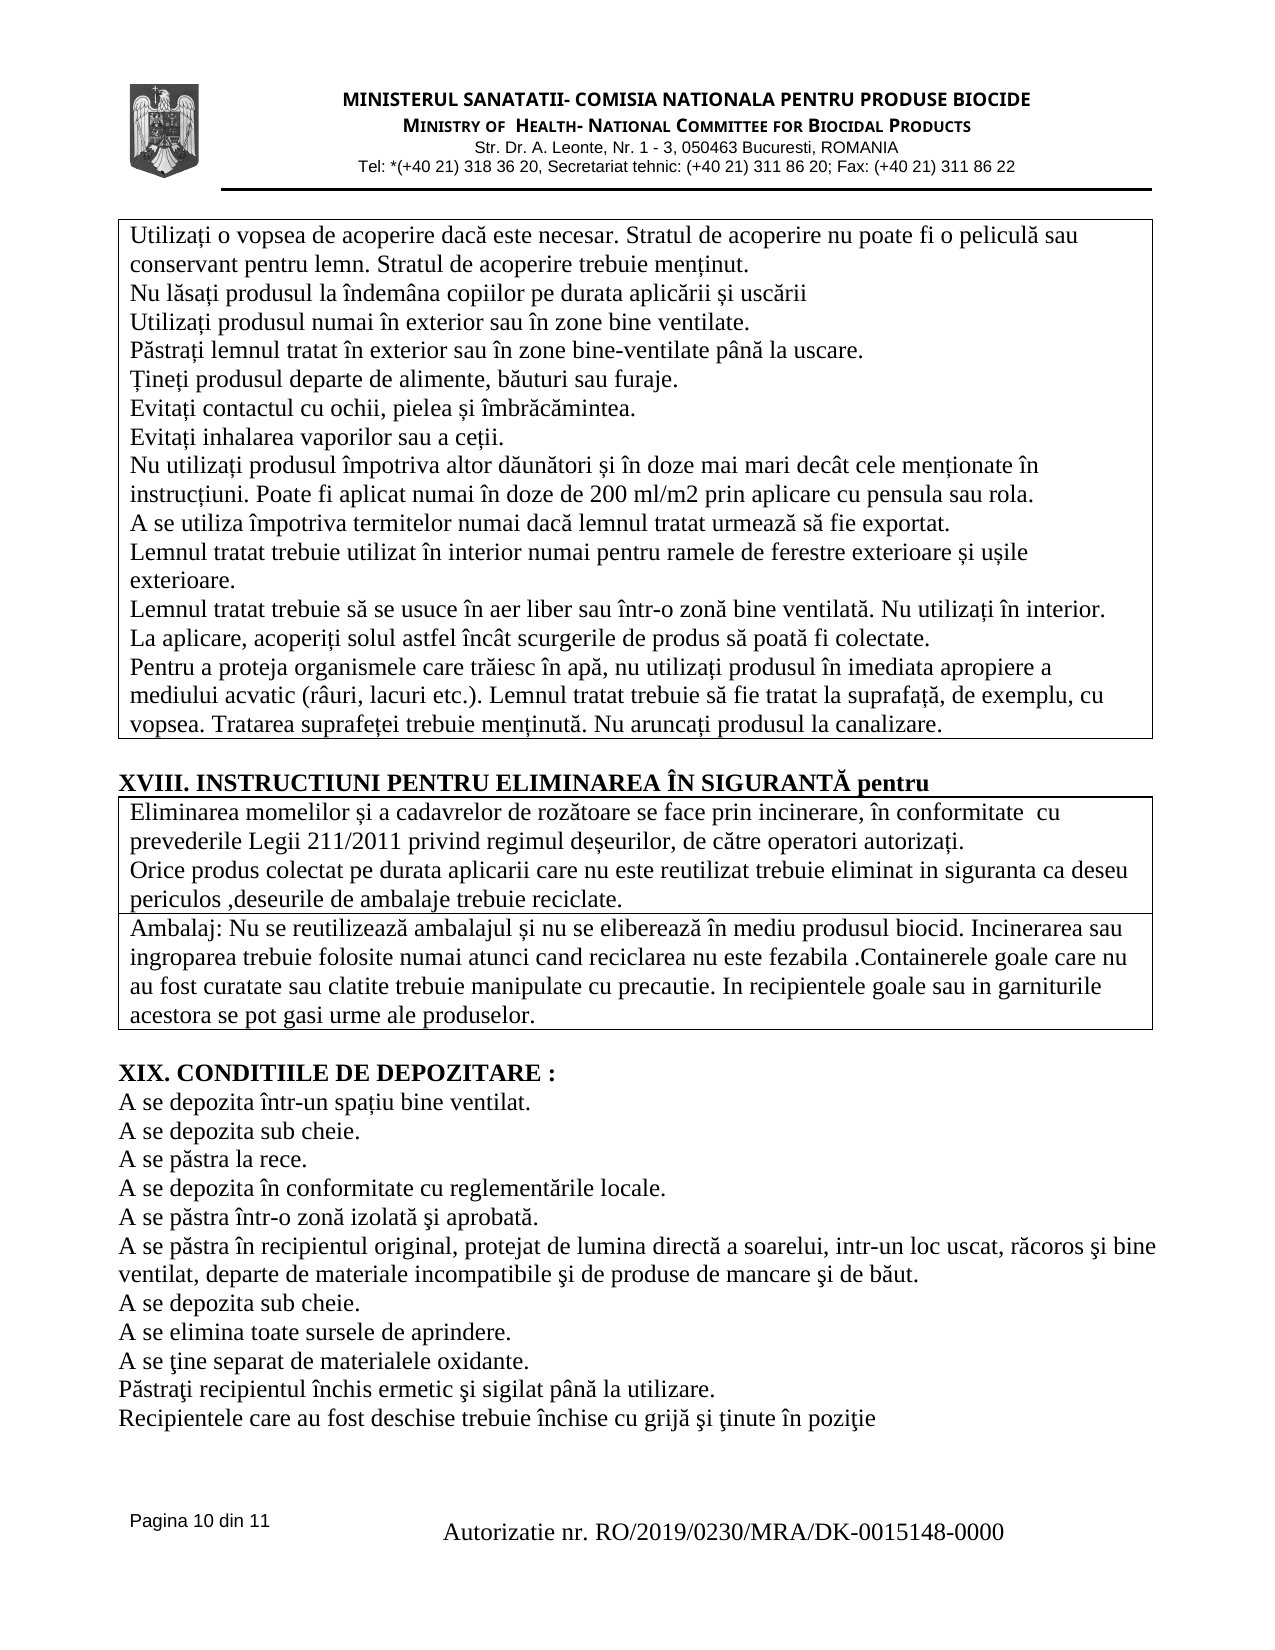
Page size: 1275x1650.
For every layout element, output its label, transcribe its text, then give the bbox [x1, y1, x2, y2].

table_cell Ambalaj: Nu se reutilizează ambalajul și nu se eliberează în mediu produsul biocid. Incinerarea sau ingroparea trebuie folosite numai atunci cand reciclarea nu este fezabila .Containerele goale care nu au fost curatate sau clatite trebuie manipulate cu precautie. In recipientele goale sau in garniturile acestora se pot gasi urme ale produselor. [119, 914, 1152, 1028]
text Păstraţi recipientul închis ermetic şi sigilat până la utilizare. [118, 1374, 1157, 1403]
text XIX. CONDITIILE DE DEPOZITARE : [118, 1058, 1157, 1087]
text A se păstra la rece. [118, 1144, 1157, 1173]
table_header Eliminarea momelilor și a cadavrelor de rozătoare se face prin incinerare, în conformitate cu prevederile Legii 211/2011 privind regimul deșeurilor, de către operatori autorizați. Orice produs colectat pe durata aplicarii care nu este reutilizat trebuie eliminat in siguranta ca deseu periculos ,deseurile de ambalaje trebuie reciclate. [119, 798, 1152, 912]
text A se depozita sub cheie. [118, 1288, 1157, 1317]
text A se păstra într-o zonă izolată şi aprobată. [118, 1202, 1157, 1231]
text A se depozita sub cheie. [118, 1116, 1157, 1144]
text A se depozita într-un spațiu bine ventilat. [118, 1087, 1157, 1116]
text A se ţine separat de materialele oxidante. [118, 1346, 1157, 1374]
text Recipientele care au fost deschise trebuie închise cu grijă şi ţinute în poziţie [118, 1403, 1157, 1432]
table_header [119, 220, 1152, 738]
text XVIII. INSTRUCTIUNI PENTRU ELIMINAREA ÎN SIGURANTĂ pentru [118, 768, 1157, 796]
text A se păstra în recipientul original, protejat de lumina directă a soarelui, intr-un loc uscat, răcoros şi bine ventilat, departe de materiale incompatibile şi de produse de mancare şi de băut. [118, 1231, 1157, 1288]
text A se elimina toate sursele de aprindere. [118, 1317, 1157, 1346]
text A se depozita în conformitate cu reglementările locale. [118, 1173, 1157, 1202]
